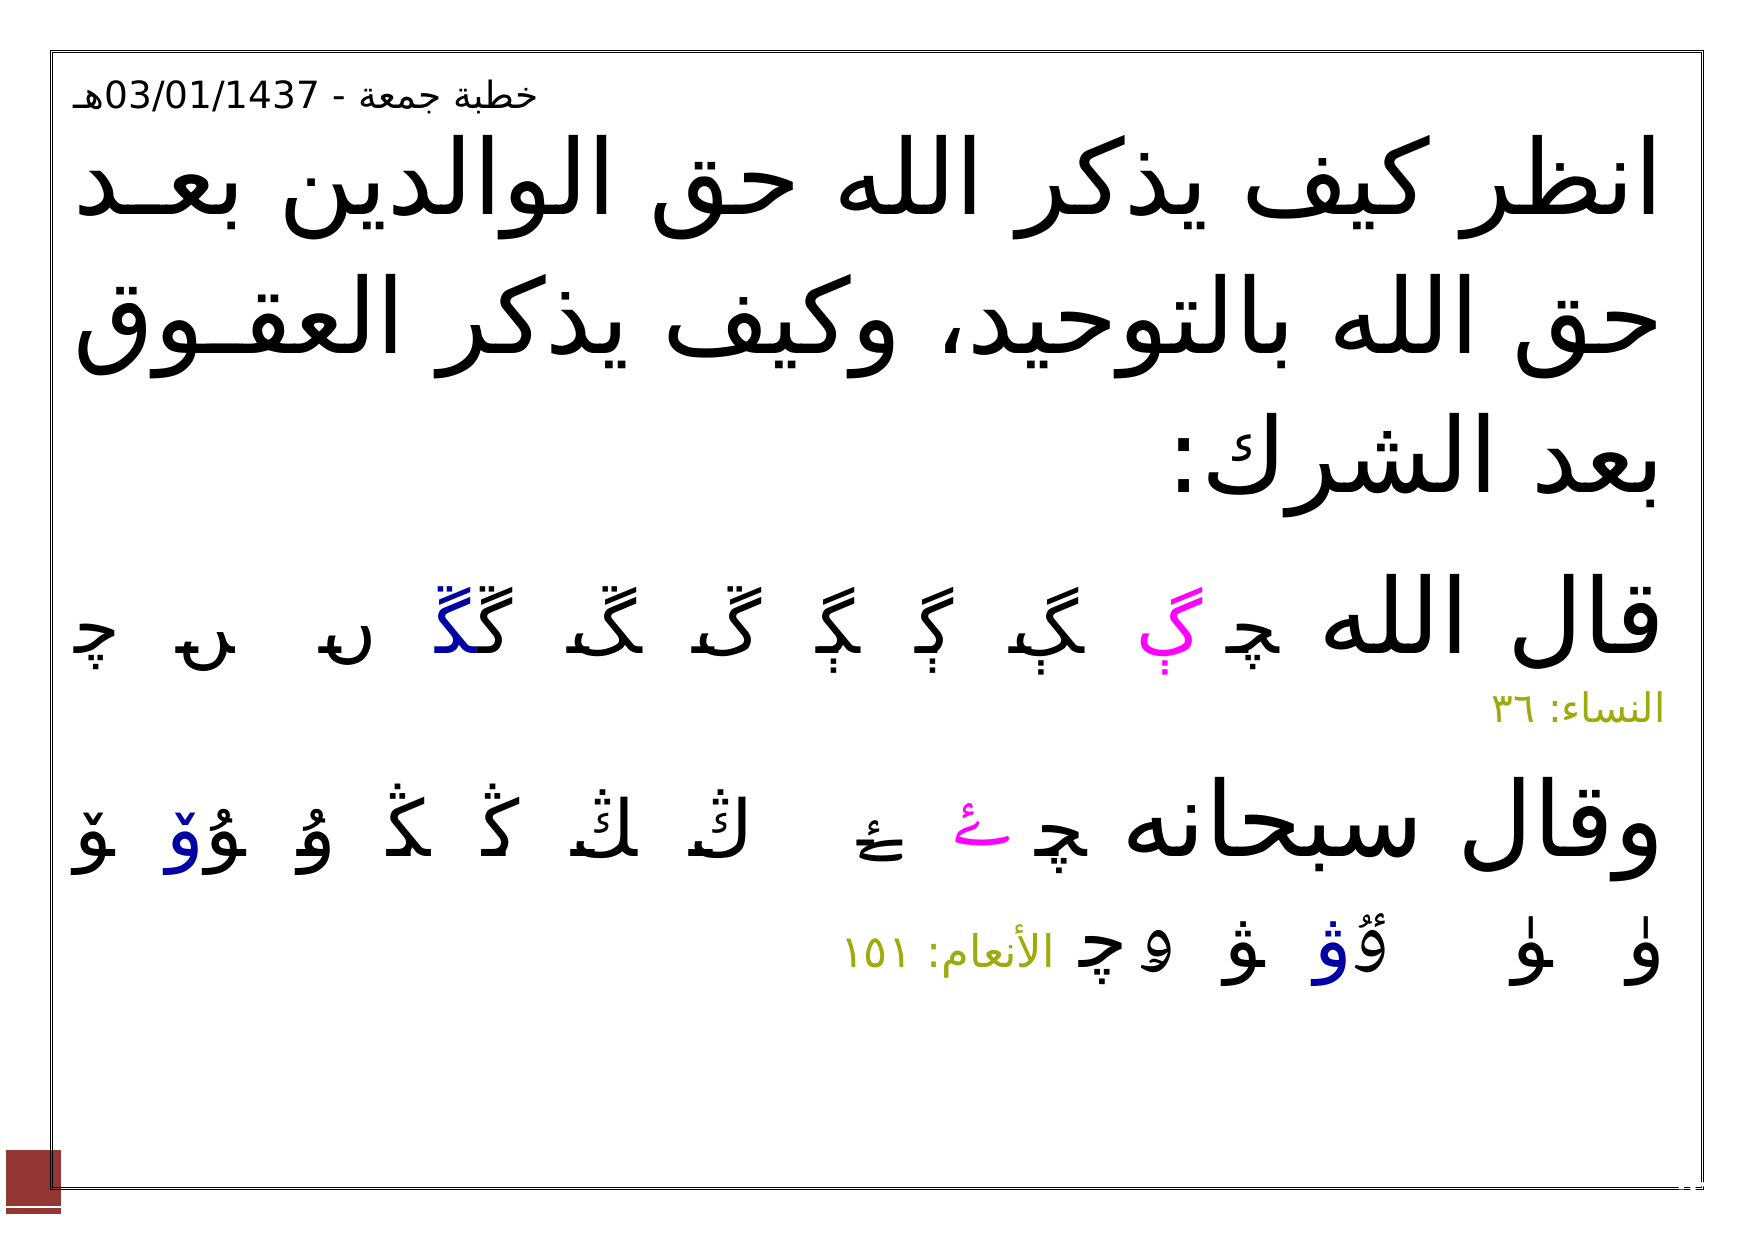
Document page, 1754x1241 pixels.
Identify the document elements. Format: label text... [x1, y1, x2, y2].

text انظر كيف يذكر الله حق الوالدين بعد حق الله بالتوحيد، وكيف يذكر العقوق بعد الشرك: [74, 117, 1665, 517]
text وقال سبحانه ﭽ ﮰ ﮱ ﯓ ﯔ ﯕ ﯖ ﯗ ﯘﯙ ﯚ ﯛ ﯜ ﯝﯞ ﯟ ﯠ ﭼ الأنعام: ١٥١ [74, 760, 1665, 986]
text قال الله ﭽ ﮖ ﮗ ﮘ ﮙ ﮚ ﮛ ﮜﮝ ﮞ ﮟ ﭼ النساء: ٣٦ [74, 556, 1665, 732]
